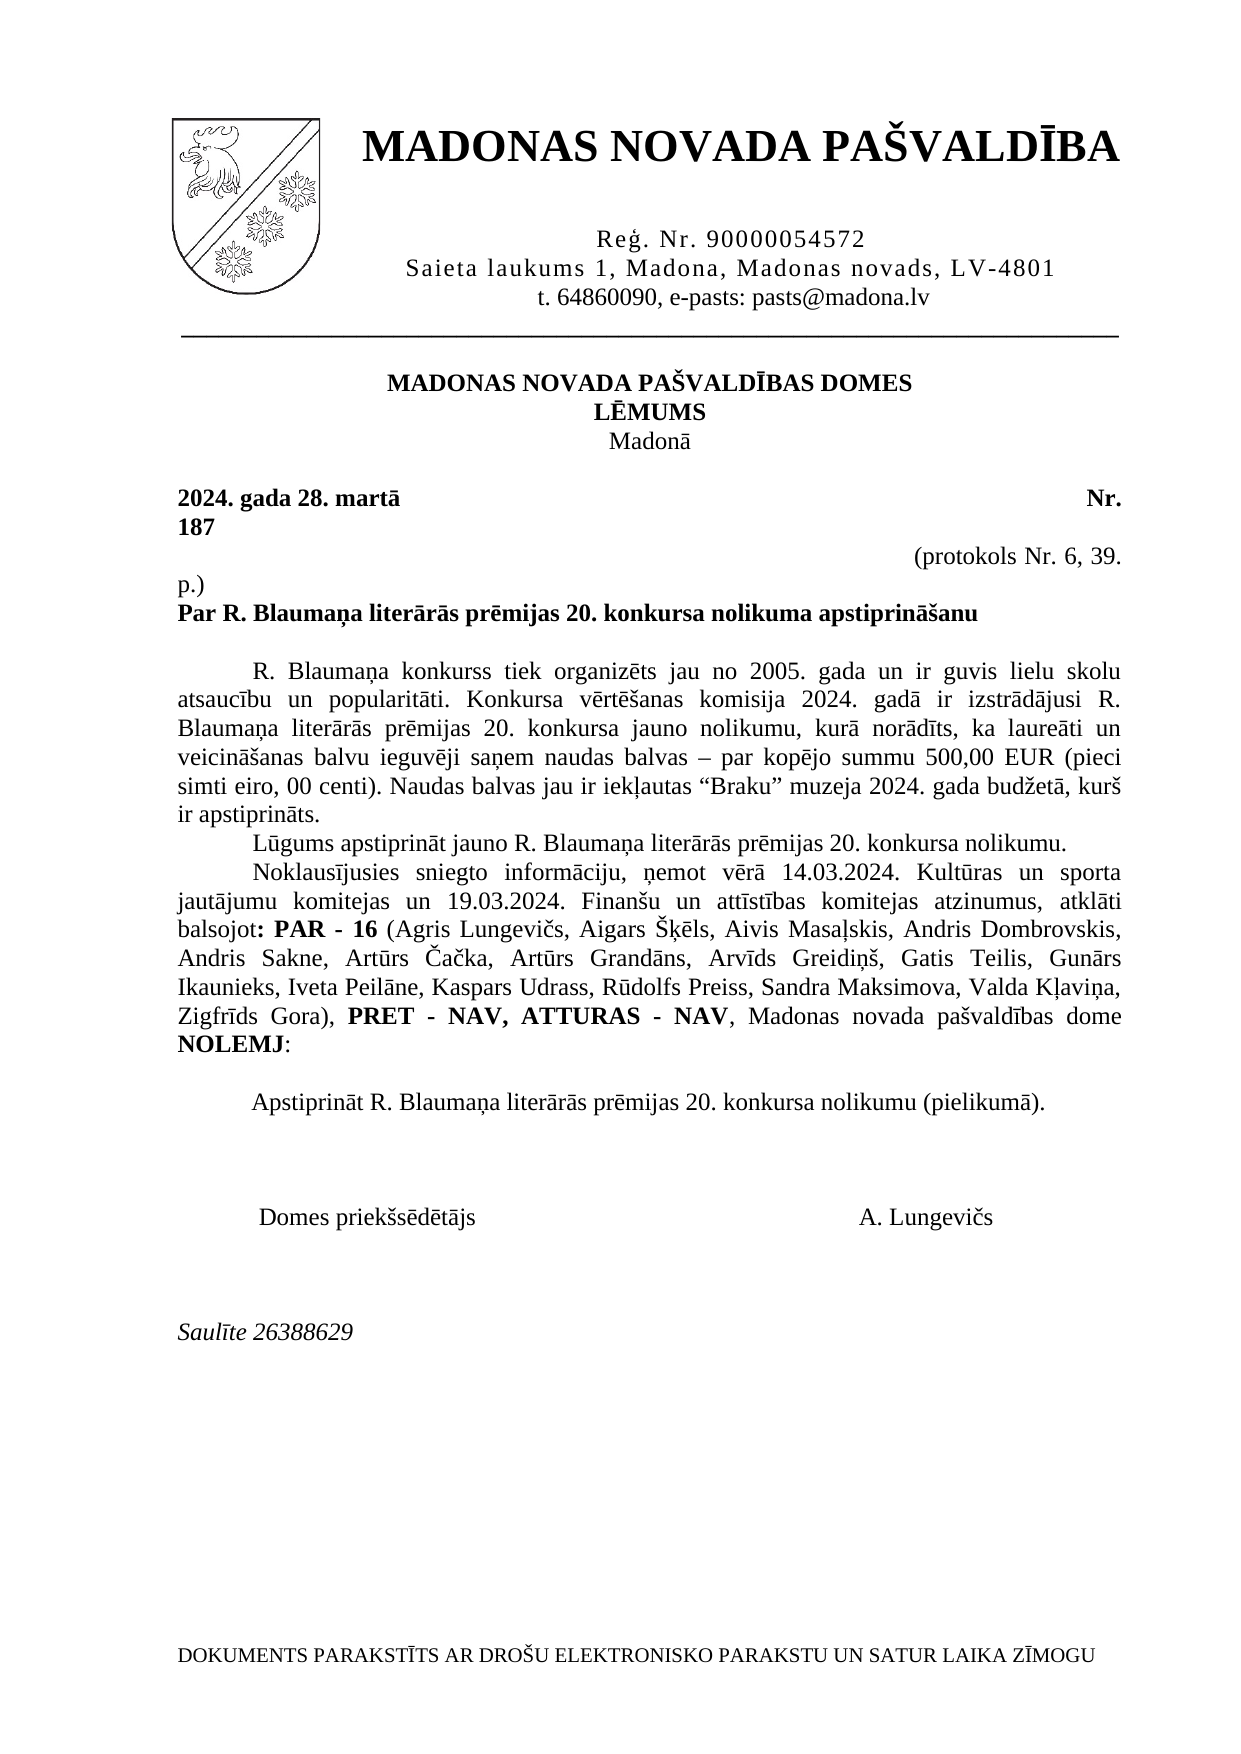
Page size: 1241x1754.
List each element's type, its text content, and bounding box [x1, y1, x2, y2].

text Noklausījusies sniegto informāciju, ņemot vērā 14.03.2024. Kultūras un sporta jautājumu komitejas un 19.03.2024. Finanšu un attīstības komitejas atzinumus, atklāti balsojot: PAR - 16 (Agris Lungevičs, Aigars Šķēls, Aivis Masaļskis, Andris Dombrovskis, Andris Sakne, Artūrs Čačka, Artūrs Grandāns, Arvīds Greidiņš, Gatis Teilis, Gunārs Ikaunieks, Iveta Peilāne, Kaspars Udrass, Rūdolfs Preiss, Sandra Maksimova, Valda Kļaviņa, Zigfrīds Gora), PRET - NAV, ATTURAS - NAV, Madonas novada pašvaldības dome NOLEMJ: [177, 857, 1122, 1058]
text MADONAS NOVADA PAŠVALDĪBA [321, 118, 1122, 171]
text R. Blaumaņa konkurss tiek organizēts jau no 2005. gada un ir guvis lielu skolu atsaucību un popularitāti. Konkursa vērtēšanas komisija 2024. gadā ir izstrādājusi R. Blaumaņa literārās prēmijas 20. konkursa jauno nolikumu, kurā norādīts, ka laureāti un veicināšanas balvu ieguvēji saņem naudas balvas – par kopējo summu 500,00 EUR (pieci simti eiro, 00 centi). Naudas balvas jau ir iekļautas “Braku” muzeja 2024. gada budžetā, kurš ir apstiprināts. [177, 656, 1122, 828]
text (protokols Nr. 6, 39. p.) [177, 541, 1122, 598]
text Madonā [177, 426, 1122, 454]
text LĒMUMS [177, 397, 1122, 426]
text ___________________________________________________________________________ [177, 311, 1122, 339]
text 2024. gada 28. martā Nr. 187 [177, 483, 1122, 541]
text Domes priekšsēdētājs A. Lungevičs [177, 1202, 1122, 1231]
text t. 64860090, e-pasts: pasts@madona.lv [177, 282, 1122, 311]
text Apstiprināt R. Blaumaņa literārās prēmijas 20. konkursa nolikumu (pielikumā). [177, 1087, 1122, 1116]
text MADONAS NOVADA PAŠVALDĪBAS DOMES [177, 368, 1122, 397]
picture [171, 118, 321, 295]
text Reģ. Nr. 90000054572 [321, 224, 1122, 253]
text Lūgums apstiprināt jauno R. Blaumaņa literārās prēmijas 20. konkursa nolikumu. [177, 828, 1122, 857]
text Saulīte 26388629 [177, 1317, 1122, 1346]
text Saieta laukums 1, Madona, Madonas novads, LV-4801 [321, 253, 1122, 282]
text Par R. Blaumaņa literārās prēmijas 20. konkursa nolikuma apstiprināšanu [177, 598, 1122, 627]
